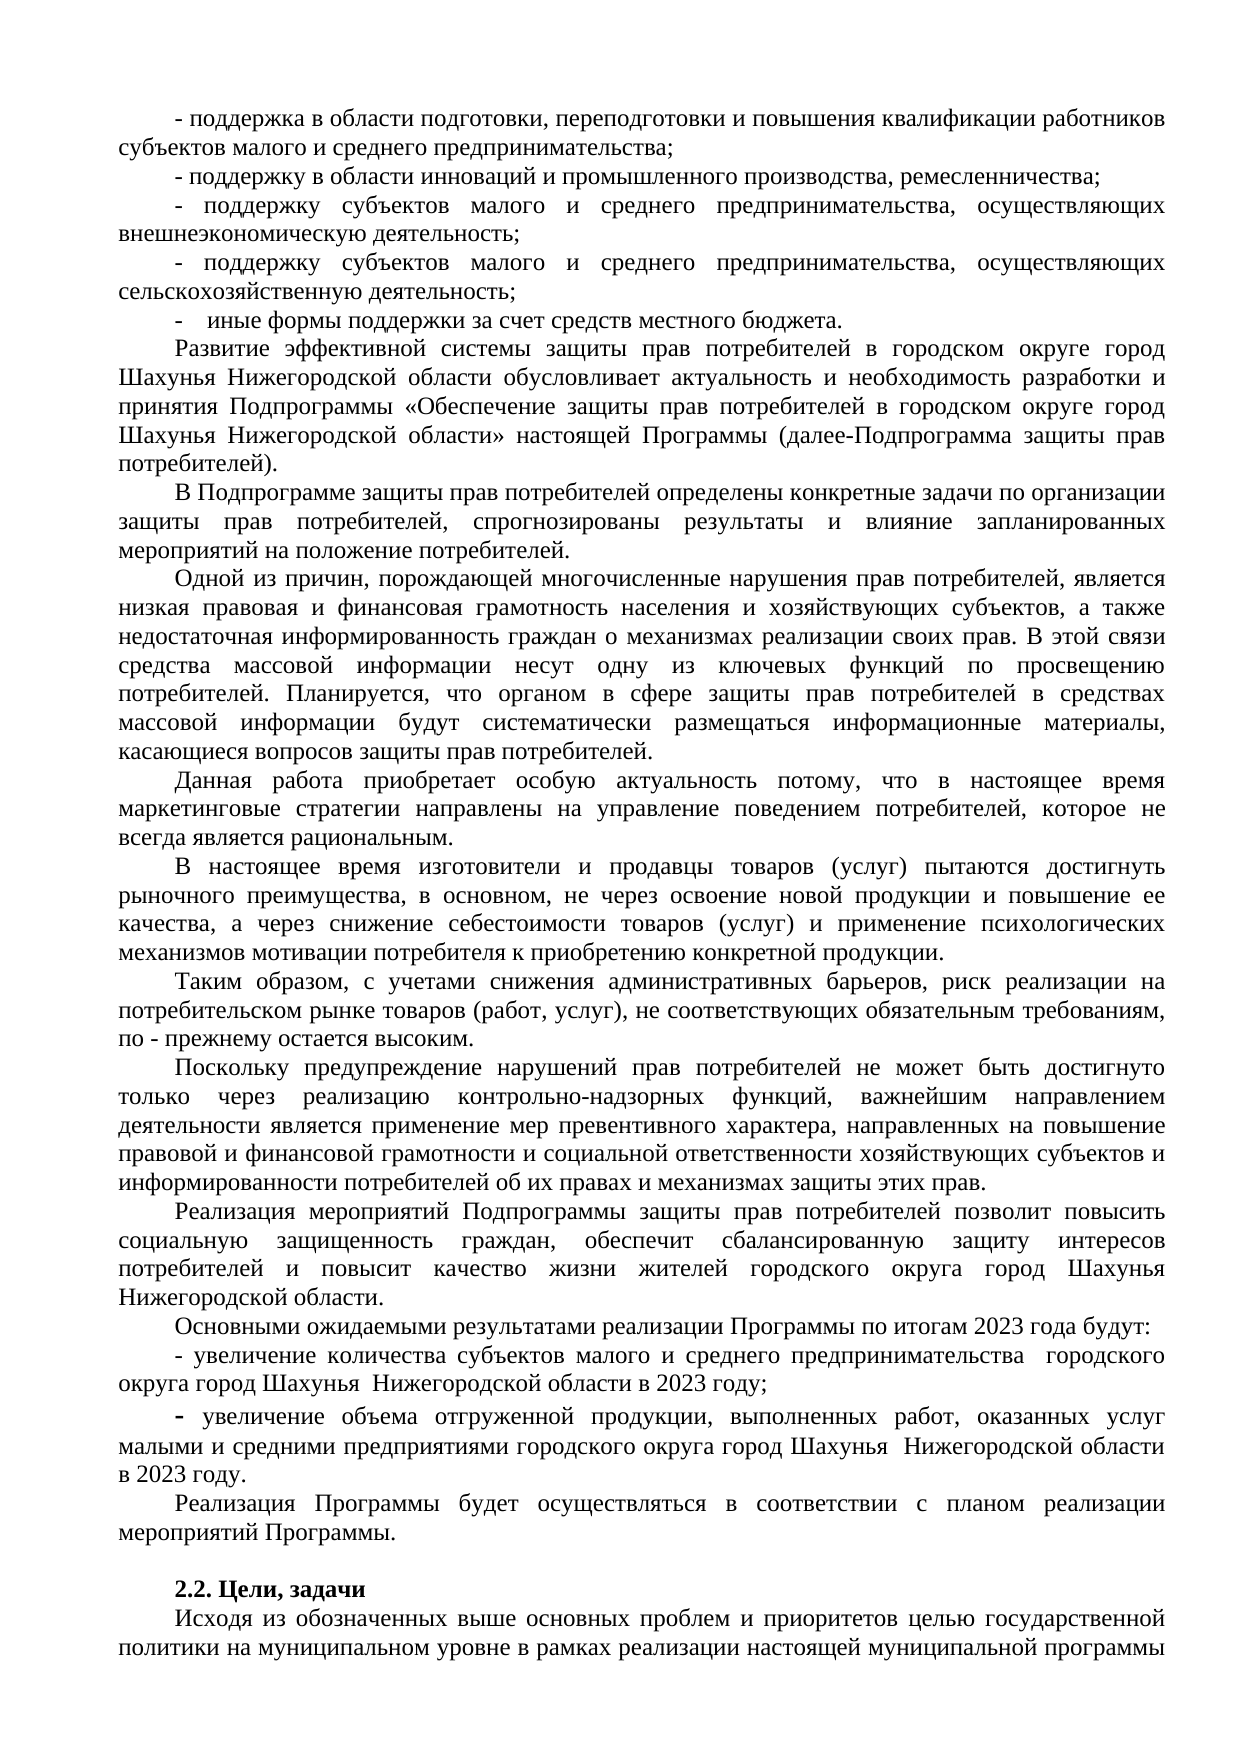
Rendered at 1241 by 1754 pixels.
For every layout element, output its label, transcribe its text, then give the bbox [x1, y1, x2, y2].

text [118, 1603, 1166, 1661]
text Поскольку предупреждение нарушений прав потребителей не может быть достигнуто только через реализацию контрольно-надзорных функций, важнейшим направлением деятельности является применение мер превентивного характера, направленных на повышение правовой и финансовой грамотности и социальной ответственности хозяйствующих субъектов и информированности потребителей об их правах и механизмах защиты этих прав. [118, 1052, 1166, 1196]
text Развитие эффективной системы защиты прав потребителей в городском округе город Шахунья Нижегородской области обусловливает актуальность и необходимость разработки и принятия Подпрограммы «Обеспечение защиты прав потребителей в городском округе город Шахунья Нижегородской области» настоящей Программы (далее-Подпрограмма защиты прав потребителей). [118, 333, 1166, 477]
text - увеличение объема отгруженной продукции, выполненных работ, оказанных услуг малыми и средними предприятиями городского округа город Шахунья Нижегородской области в 2023 году. [118, 1397, 1166, 1488]
text Реализация Программы будет осуществляться в соответствии с планом реализации мероприятий Программы. [118, 1488, 1166, 1546]
text - поддержка в области подготовки, переподготовки и повышения квалификации работников субъектов малого и среднего предпринимательства; [118, 103, 1166, 161]
text - увеличение количества субъектов малого и среднего предпринимательства городского округа город Шахунья Нижегородской области в 2023 году; [118, 1340, 1166, 1397]
text Таким образом, с учетами снижения административных барьеров, риск реализации на потребительском рынке товаров (работ, услуг), не соответствующих обязательным требованиям, по - прежнему остается высоким. [118, 966, 1166, 1052]
text В настоящее время изготовители и продавцы товаров (услуг) пытаются достигнуть рыночного преимущества, в основном, не через освоение новой продукции и повышение ее качества, а через снижение себестоимости товаров (услуг) и применение психологических механизмов мотивации потребителя к приобретению конкретной продукции. [118, 851, 1166, 966]
text Одной из причин, порождающей многочисленные нарушения прав потребителей, является низкая правовая и финансовая грамотность населения и хозяйствующих субъектов, а также недостаточная информированность граждан о механизмах реализации своих прав. В этой связи средства массовой информации несут одну из ключевых функций по просвещению потребителей. Планируется, что органом в сфере защиты прав потребителей в средствах массовой информации будут систематически размещаться информационные материалы, касающиеся вопросов защиты прав потребителей. [118, 563, 1166, 765]
text Реализация мероприятий Подпрограммы защиты прав потребителей позволит повысить социальную защищенность граждан, обеспечит сбалансированную защиту интересов потребителей и повысит качество жизни жителей городского округа город Шахунья Нижегородской области. [118, 1196, 1166, 1311]
text - поддержку субъектов малого и среднего предпринимательства, осуществляющих внешнеэкономическую деятельность; [118, 190, 1166, 247]
text - иные формы поддержки за счет средств местного бюджета. [118, 305, 1166, 333]
text - поддержку субъектов малого и среднего предпринимательства, осуществляющих сельскохозяйственную деятельность; [118, 247, 1166, 305]
text Данная работа приобретает особую актуальность потому, что в настоящее время маркетинговые стратегии направлены на управление поведением потребителей, которое не всегда является рациональным. [118, 765, 1166, 851]
text В Подпрограмме защиты прав потребителей определены конкретные задачи по организации защиты прав потребителей, спрогнозированы результаты и влияние запланированных мероприятий на положение потребителей. [118, 477, 1166, 563]
text - поддержку в области инноваций и промышленного производства, ремесленничества; [118, 161, 1166, 190]
text Основными ожидаемыми результатами реализации Программы по итогам 2023 года будут: [118, 1311, 1166, 1340]
text 2.2. Цели, задачи [118, 1574, 1166, 1603]
